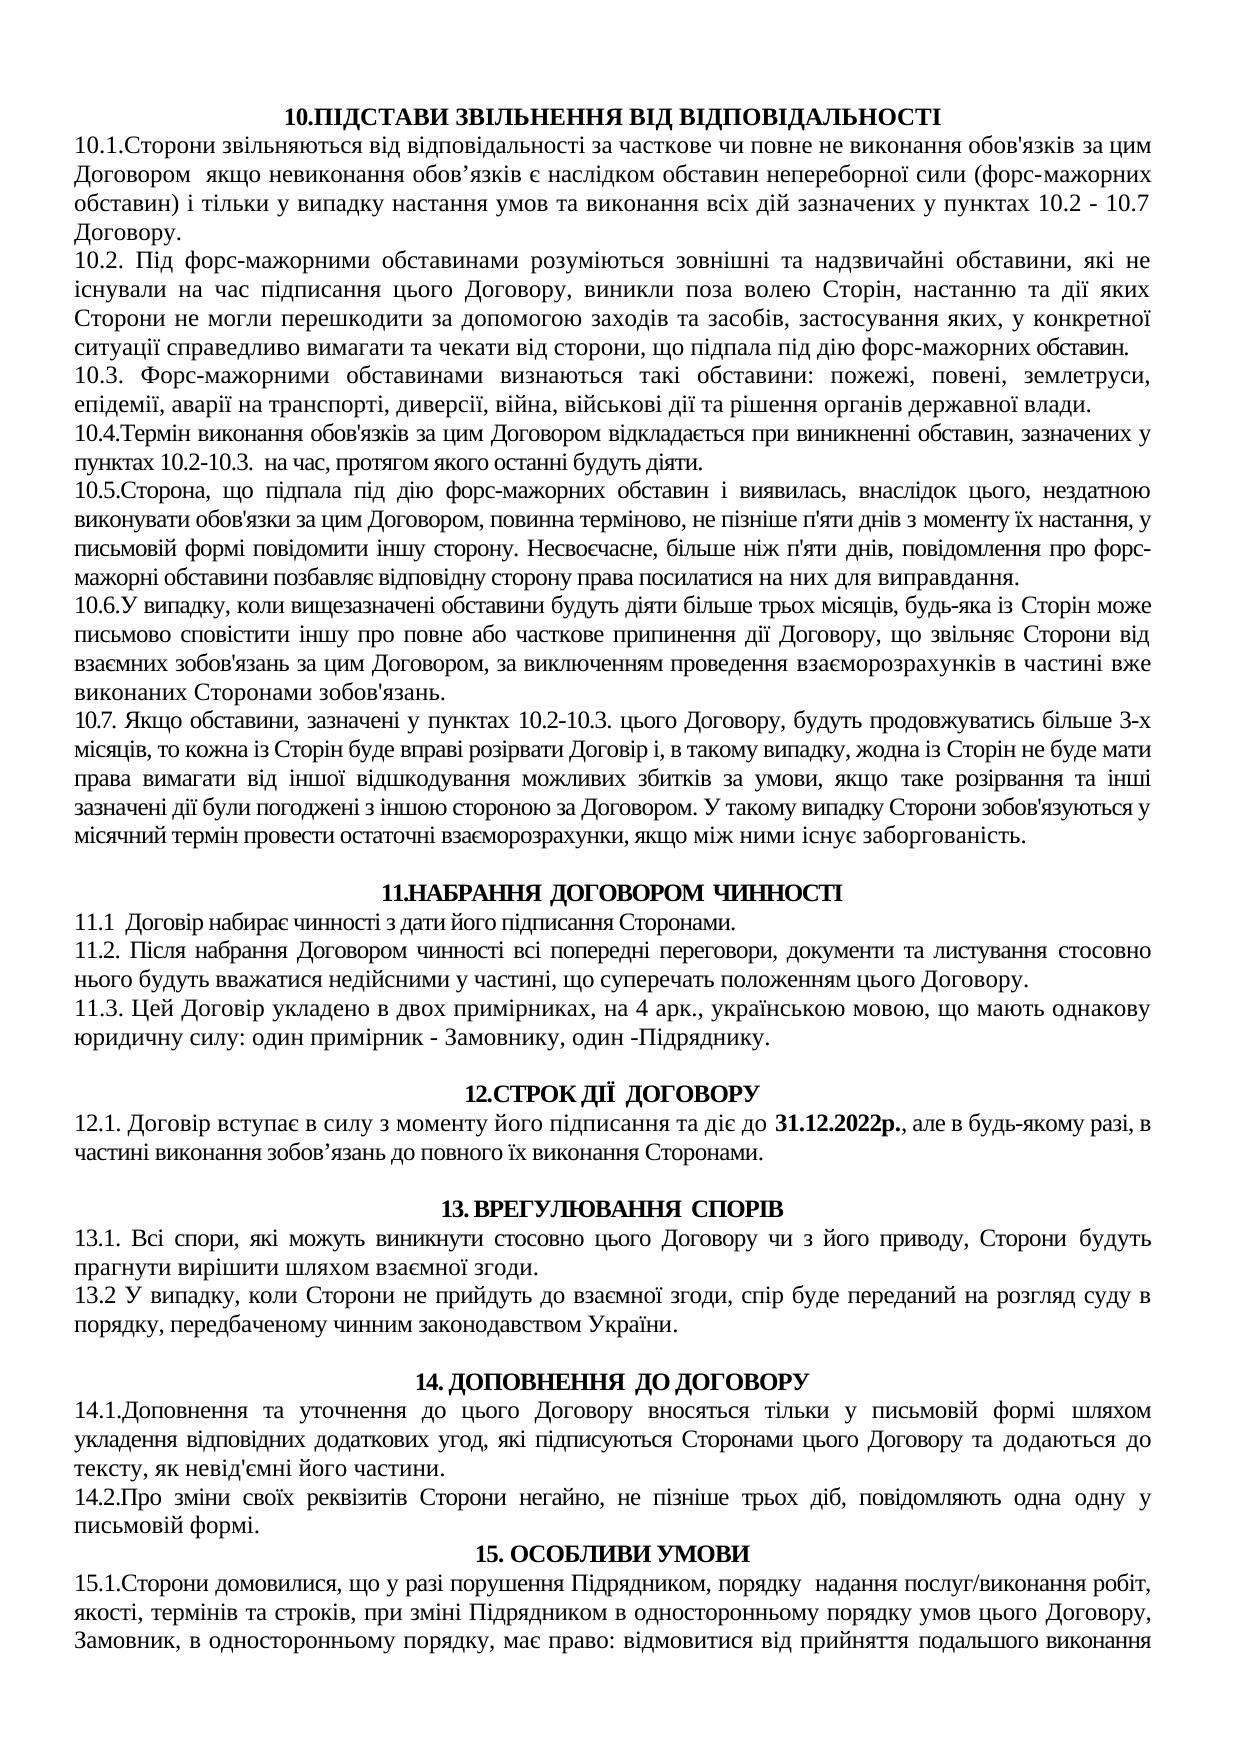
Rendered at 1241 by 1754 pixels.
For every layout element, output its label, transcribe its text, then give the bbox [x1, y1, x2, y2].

text 15. ОСОБЛИВИ УМОВИ [74, 1539, 1152, 1568]
text 10.5.Сторона, що підпала під дію форс-мажорних обставин і виявилась, внаслідок цього, нездатною виконувати обов'язки за цим Договором, повинна терміново, не пізніше п'яти днів з моменту їх настання, у письмовій формі повідомити іншу сторону. Несвоєчасне, більше ніж п'яти днів, повідомлення про форс-мажорні обставини позбавляє відповідну сторону права посилатися на них для виправдання. [74, 476, 1152, 591]
text 12.1. Договір вступає в силу з моменту його підписання та діє до 31.12.2022р., але в будь-якому разі, в частині виконання зобов’язань до повного їх виконання Сторонами. [74, 1108, 1152, 1166]
text 10.3. Форс-мажорними обставинами визнаються такі обставини: пожежі, повені, землетруси, епідемії, аварії на транспорті, диверсії, війна, військові дії та рішення органів державної влади. [74, 361, 1152, 418]
text 10.6.У випадку, коли вищезазначені обставини будуть діяти більше трьох місяців, будь-яка із Сторін може письмово сповістити іншу про повне або часткове припинення дії Договору, що звільняє Сторони від взаємних зобов'язань за цим Договором, за виключенням проведення взаєморозрахунків в частині вже виконаних Сторонами зобов'язань. [74, 591, 1152, 706]
text 14.2.Про зміни своїх реквізитів Сторони негайно, не пізніше трьох діб, повідомляють одна одну у письмовій формі. [74, 1482, 1152, 1539]
text 10.2. Під форс-мажорними обставинами розуміються зовнішні та надзвичайні обставини, які не існували на час підписання цього Договору, виникли поза волею Сторін, настанню та дії яких Сторони не могли перешкодити за допомогою заходів та засобів, застосування яких, у конкретної ситуації справедливо вимагати та чекати від сторони, що підпала під дію форс-мажорних обставин. [74, 246, 1152, 361]
text 12.СТРОК ДІЇ ДОГОВОРУ [74, 1079, 1152, 1108]
text 10.4.Термін виконання обов'язків за цим Договором відкладається при виникненні обставин, зазначених у пунктах 10.2-10.3. на час, протягом якого останні будуть діяти. [74, 418, 1152, 476]
text 11.2. Після набрання Договором чинності всі попередні переговори, документи та листування стосовно нього будуть вважатися недійсними у частині, що суперечать положенням цього Договору. [74, 936, 1152, 993]
text 13. ВРЕГУЛЮВАННЯ СПОРІВ [74, 1194, 1152, 1223]
text 10.ПІДСТАВИ ЗВІЛЬНЕННЯ ВІД ВІДПОВІДАЛЬНОСТІ [74, 102, 1152, 131]
text 10.1.Сторони звільняються від відповідальності за часткове чи повне не виконання обов'язків за цим Договором якщо невиконання обов’язків є наслідком обставин непереборної сили (форс-мажорних обставин) і тільки у випадку настання умов та виконання всіх дій зазначених у пунктах 10.2 - 10.7 Договору. [74, 131, 1152, 246]
text 13.2 У випадку, коли Сторони не прийдуть до взаємної згоди, спір буде переданий на розгляд суду в порядку, передбаченому чинним законодавством України. [74, 1281, 1152, 1338]
text 14. ДОПОВНЕННЯ ДО ДОГОВОРУ [74, 1367, 1152, 1396]
text 10.7. Якщо обставини, зазначені у пунктах 10.2-10.3. цього Договору, будуть продовжуватись більше 3-х місяців, то кожна із Сторін буде вправі розірвати Договір і, в такому випадку, жодна із Сторін не буде мати права вимагати від іншої відшкодування можливих збитків за умови, якщо таке розірвання та інші зазначені дії були погоджені з іншою стороною за Договором. У такому випадку Сторони зобов'язуються у місячний термін провести остаточні взаєморозрахунки, якщо між ними існує заборгованість. [74, 706, 1152, 849]
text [74, 1568, 1152, 1654]
text 11.3. Цей Договір укладено в двох примірниках, на 4 арк., українською мовою, що мають однакову юридичну силу: один примірник - Замовнику, один -Підряднику. [74, 993, 1152, 1051]
text 11.НАБРАННЯ ДОГОВОРОМ ЧИННОСТІ [74, 878, 1152, 907]
text 14.1.Доповнення та уточнення до цього Договору вносяться тільки у письмовій формі шляхом укладення відповідних додаткових угод, які підписуються Сторонами цього Договору та додаються до тексту, як невід'ємні його частини. [74, 1396, 1152, 1482]
text 11.1 Договір набирає чинності з дати його підписання Сторонами. [74, 907, 1152, 936]
text 13.1. Всі спори, які можуть виникнути стосовно цього Договору чи з його приводу, Сторони будуть прагнути вирішити шляхом взаємної згоди. [74, 1223, 1152, 1281]
